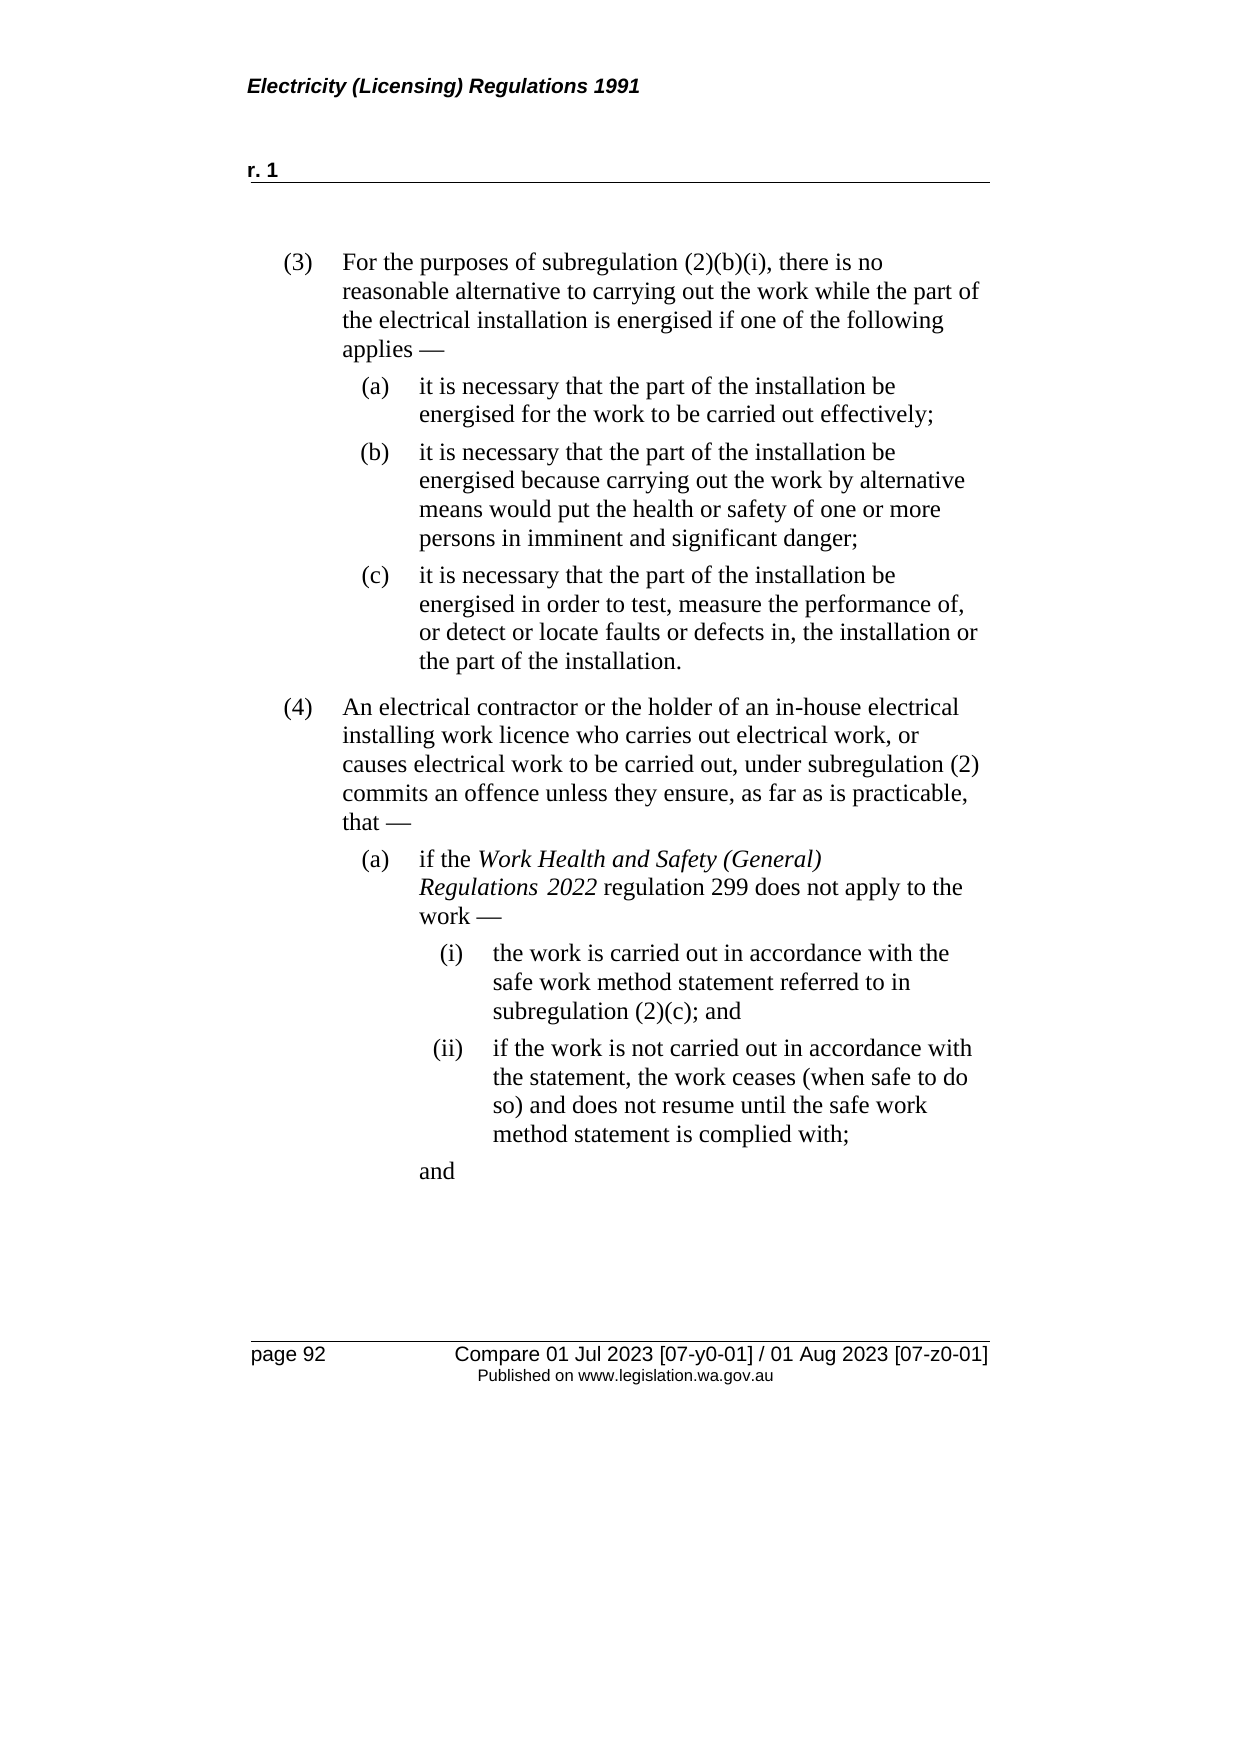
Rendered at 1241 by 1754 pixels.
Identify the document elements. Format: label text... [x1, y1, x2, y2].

text (3) For the purposes of subregulation (2)(b)(i), there is no reasonable alternative to carrying out the work while the part of the electrical installation is energised if one of the following applies — [251, 247, 990, 362]
text (c) it is necessary that the part of the installation be energised in order to test, measure the performance of, or detect or locate faults or defects in, the installation or the part of the installation. [251, 560, 990, 675]
text (b) it is necessary that the part of the installation be energised because carrying out the work by alternative means would put the health or safety of one or more persons in imminent and significant danger; [251, 437, 990, 552]
text (a) it is necessary that the part of the installation be energised for the work to be carried out effectively; [251, 371, 990, 428]
text (4) An electrical contractor or the holder of an in-house electrical installing work licence who carries out electrical work, or causes electrical work to be carried out, under subregulation (2) commits an offence unless they ensure, as far as is practicable, that — [251, 692, 990, 835]
text (ii) if the work is not carried out in accordance with the statement, the work ceases (when safe to do so) and does not resume until the safe work method statement is complied with; [251, 1033, 990, 1148]
text (a) if the Work Health and Safety (General) Regulations 2022 regulation 299 does not apply to the work — [251, 844, 990, 930]
text and [251, 1156, 990, 1185]
text (i) the work is carried out in accordance with the safe work method statement referred to in subregulation (2)(c); and [251, 938, 990, 1024]
